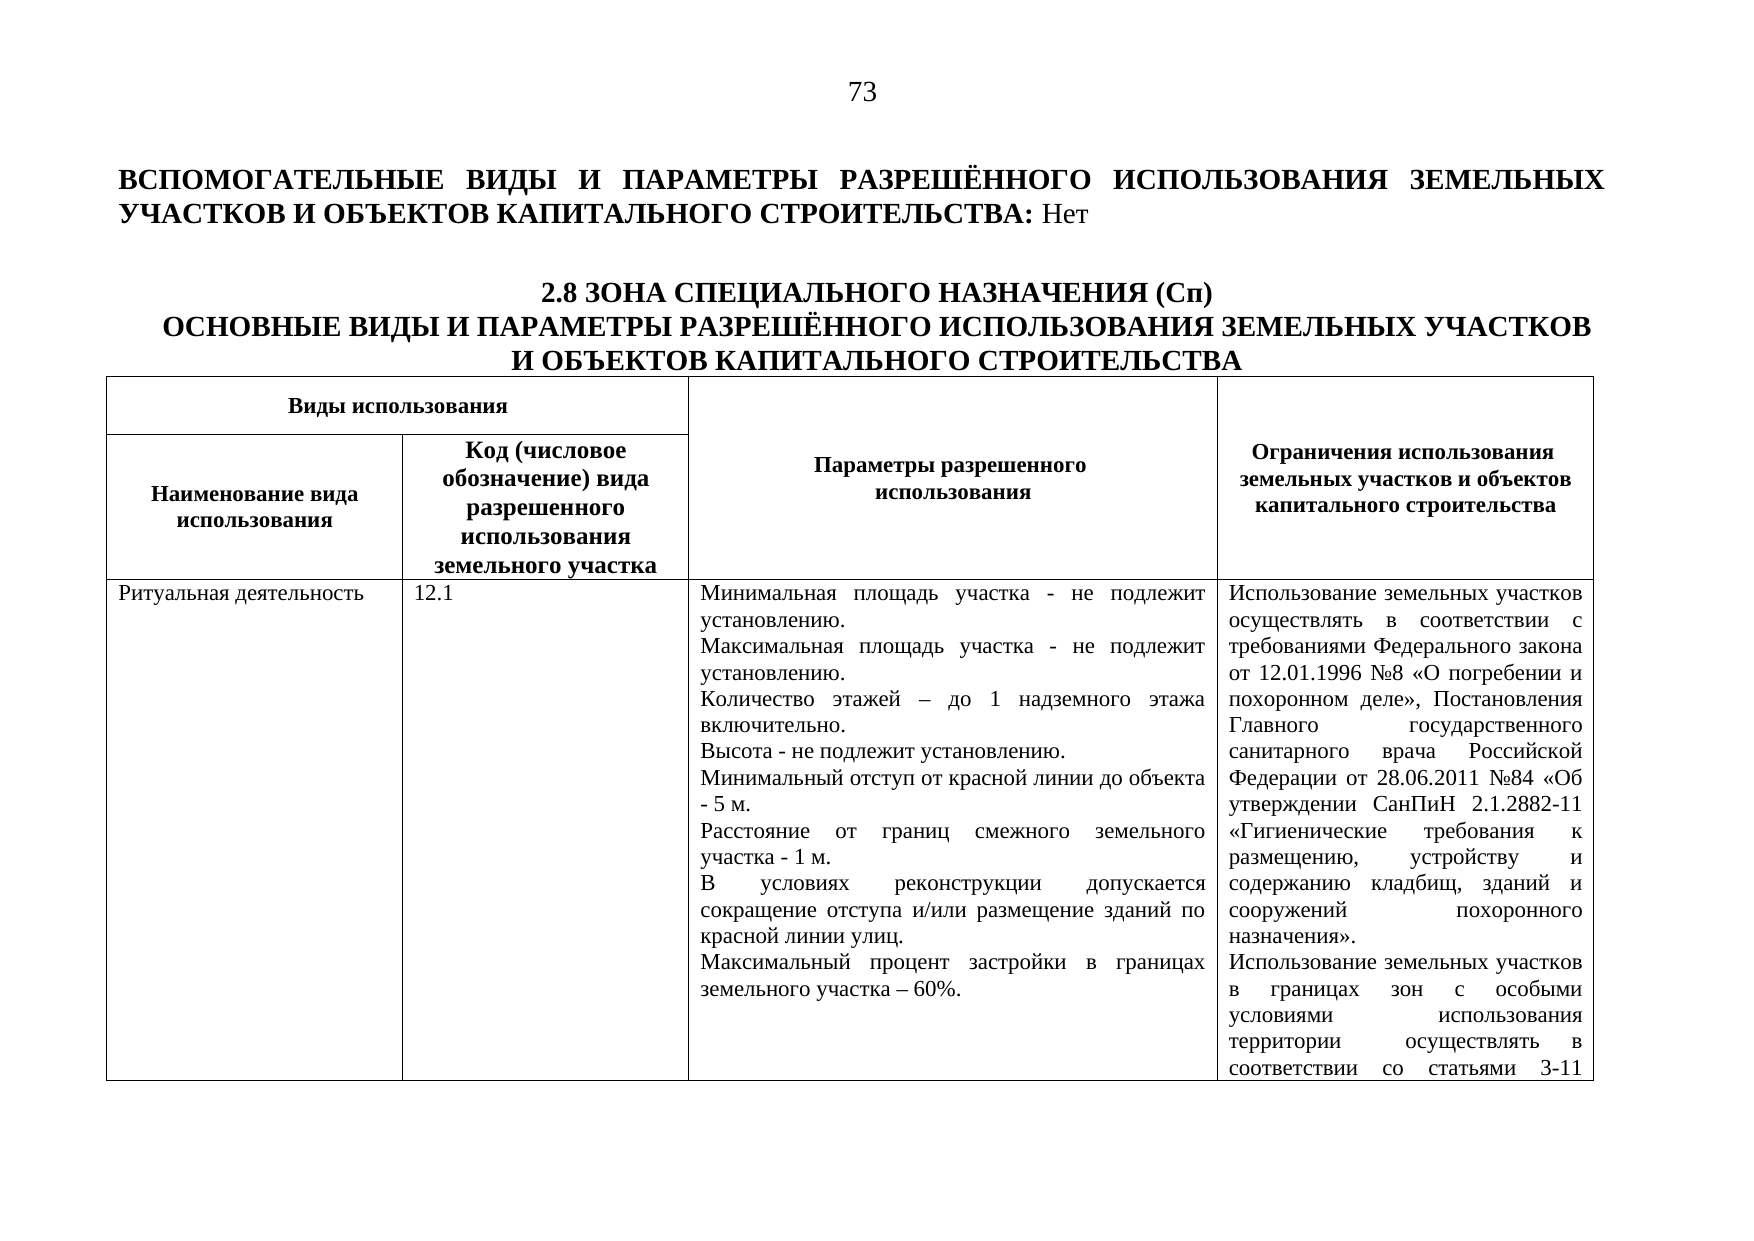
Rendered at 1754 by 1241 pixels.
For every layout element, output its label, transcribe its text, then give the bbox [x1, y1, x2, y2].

table_cell Наименование вида использования [107, 435, 402, 578]
table_cell Ритуальная деятельность [107, 580, 402, 1080]
table_header Виды использования [107, 377, 688, 434]
text ОСНОВНЫЕ ВИДЫ И ПАРАМЕТРЫ РАЗРЕШЁННОГО ИСПОЛЬЗОВАНИЯ ЗЕМЕЛЬНЫХ УЧАСТКОВ И ОБЪЕКТОВ КАПИТАЛЬНОГО СТРОИТЕЛЬСТВА [148, 309, 1606, 376]
text 2.8 ЗОНА СПЕЦИАЛЬНОГО НАЗНАЧЕНИЯ (Сп) [148, 276, 1606, 309]
table_cell 12.1 [403, 580, 688, 1080]
table_header Параметры разрешенного использования [689, 377, 1217, 578]
text ВСПОМОГАТЕЛЬНЫЕ ВИДЫ И ПАРАМЕТРЫ РАЗРЕШЁННОГО ИСПОЛЬЗОВАНИЯ ЗЕМЕЛЬНЫХ УЧАСТКОВ И ОБЪЕКТОВ КАПИТАЛЬНОГО СТРОИТЕЛЬСТВА: Нет [118, 162, 1606, 229]
table_header Ограничения использования земельных участков и объектов капитального строительства [1218, 377, 1593, 578]
table_cell Код (числовое обозначение) вида разрешенного использования земельного участка [403, 435, 688, 578]
